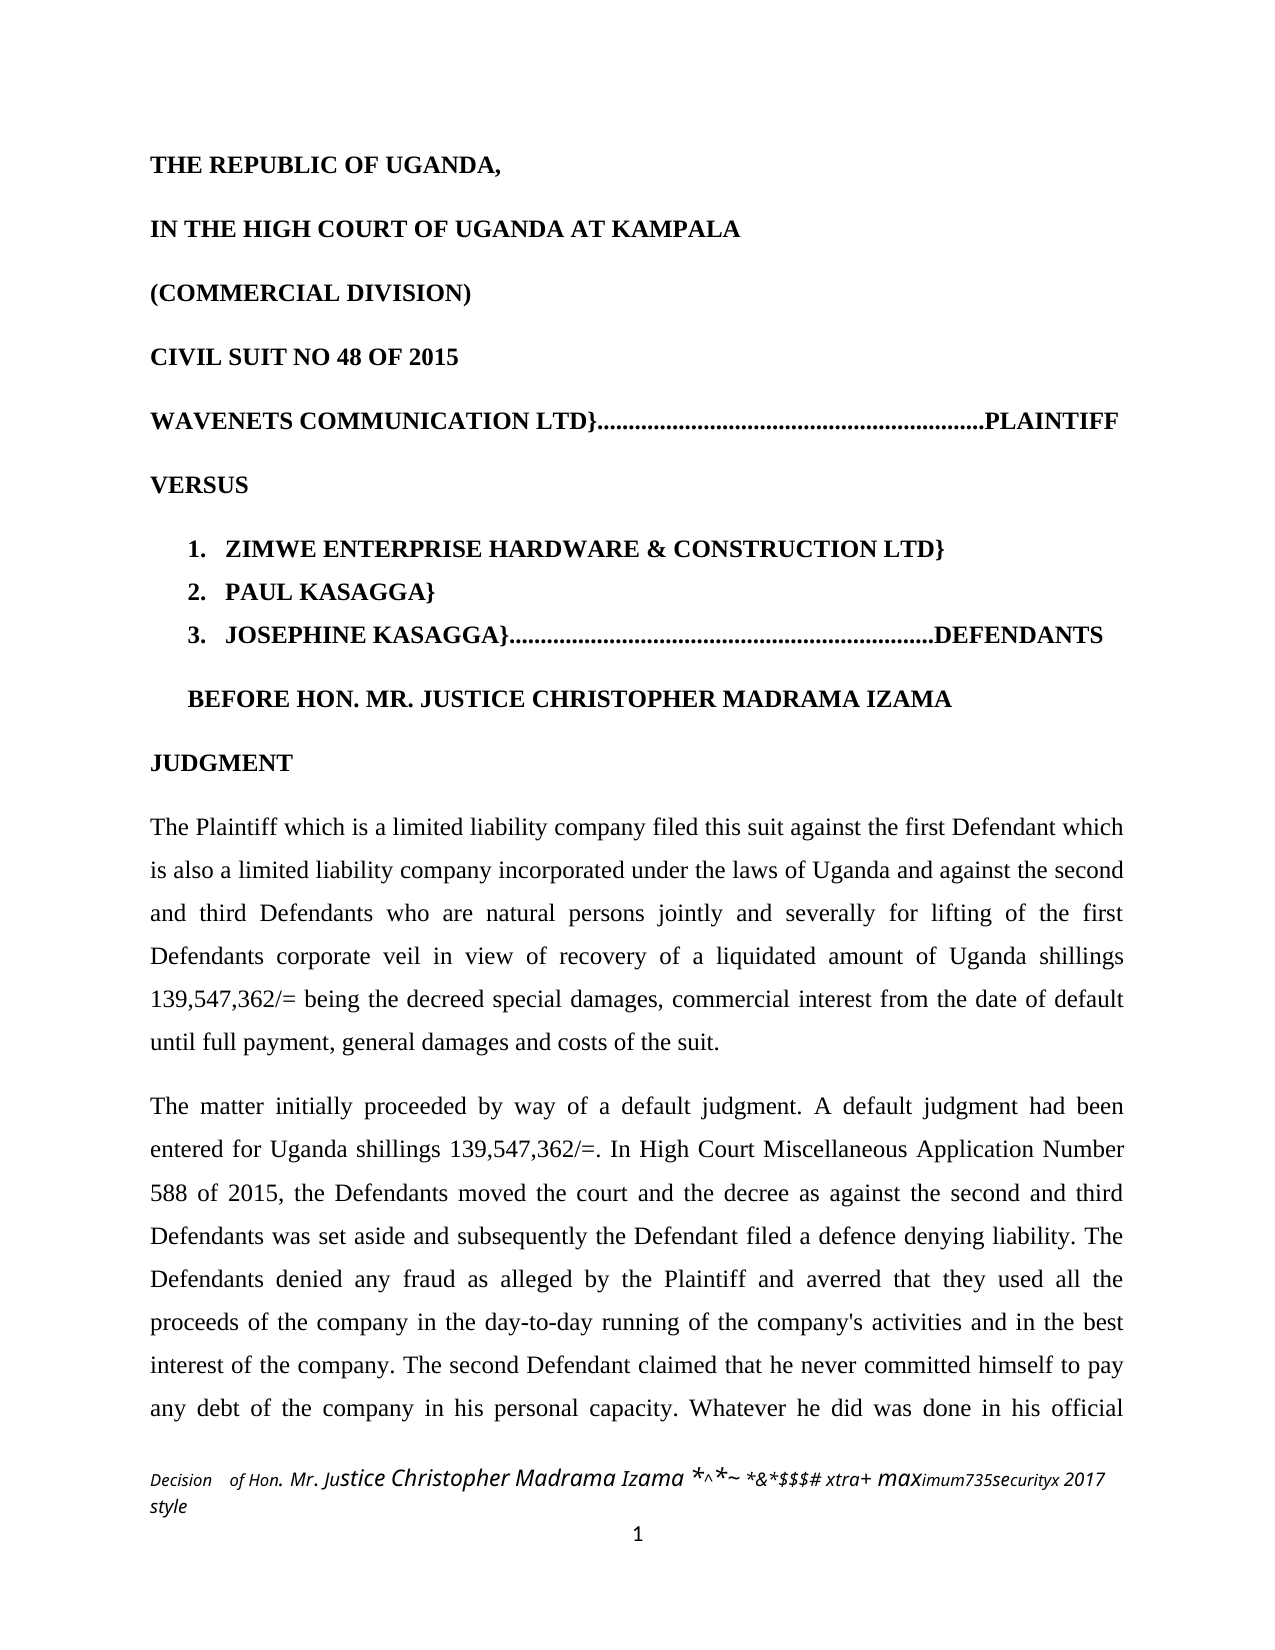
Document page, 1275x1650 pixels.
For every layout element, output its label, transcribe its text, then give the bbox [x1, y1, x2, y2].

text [150, 1091, 1125, 1422]
text VERSUS [150, 470, 1125, 498]
list PAUL KASAGGA} [187, 577, 1125, 606]
text THE REPUBLIC OF UGANDA, [150, 150, 1125, 179]
text WAVENETS COMMUNICATION LTD}..............................................................PLAINTIFF [150, 406, 1125, 434]
list JOSEPHINE KASAGGA}....................................................................DEFENDANTS [187, 620, 1125, 649]
text (COMMERCIAL DIVISION) [150, 278, 1125, 307]
text BEFORE HON. MR. JUSTICE CHRISTOPHER MADRAMA IZAMA [187, 684, 1125, 713]
text JUDGMENT [150, 748, 1125, 777]
list ZIMWE ENTERPRISE HARDWARE & CONSTRUCTION LTD} [187, 534, 1125, 562]
text The Plaintiff which is a limited liability company filed this suit against the first Defendant which is also a limited liability company incorporated under the laws of Uganda and against the second and third Defendants who are natural persons jointly and severally for lifting of the first Defendants corporate veil in view of recovery of a liquidated amount of Uganda shillings 139,547,362/= being the decreed special damages, commercial interest from the date of default until full payment, general damages and costs of the suit. [150, 812, 1125, 1056]
text CIVIL SUIT NO 48 OF 2015 [150, 342, 1125, 371]
text IN THE HIGH COURT OF UGANDA AT KAMPALA [150, 214, 1125, 243]
